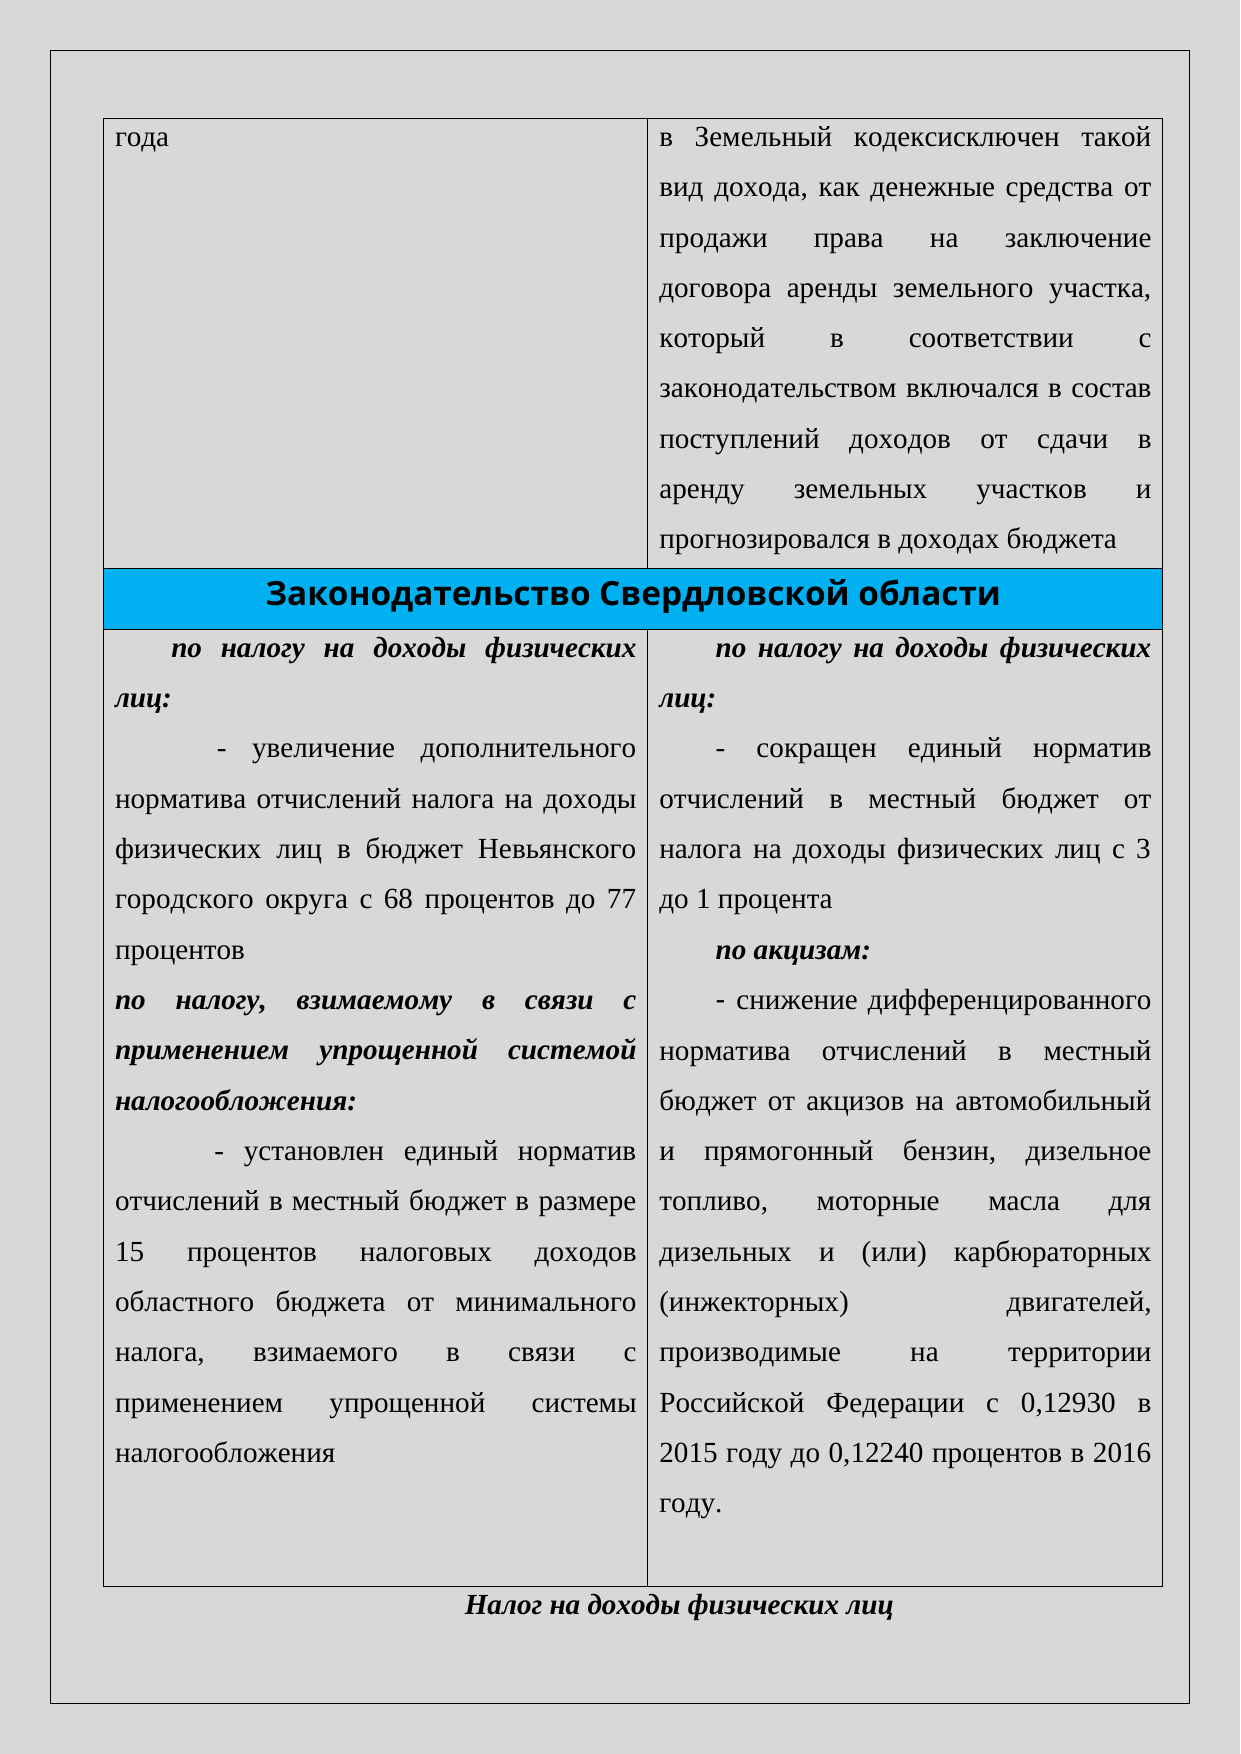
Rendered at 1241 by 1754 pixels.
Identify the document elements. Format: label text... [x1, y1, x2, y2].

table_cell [104, 119, 647, 568]
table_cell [648, 119, 1162, 568]
table_cell Законодательство Свердловской области [104, 569, 1162, 629]
table_cell по налогу на доходы физических лиц: - сокращен единый норматив отчислений в местный бюджет от налога на доходы физических лиц с 3 до 1 процента по акцизам: - снижение дифференцированного норматива отчислений в местный бюджет от акцизов на автомобильный и прямогонный бензин, дизельное топливо, моторные масла для дизельных и (или) карбюраторных (инжекторных) двигателей, производимые на территории Российской Федерации с 0,12930 в 2015 году до 0,12240 процентов в 2016 году. [648, 630, 1162, 1586]
text Налог на доходы физических лиц [207, 1587, 1152, 1621]
table_cell по налогу на доходы физических лиц: - увеличение дополнительного норматива отчислений налога на доходы физических лиц в бюджет Невьянского городского округа с 68 процентов до 77 процентов по налогу, взимаемому в связи с применением упрощенной системой налогообложения: - установлен единый норматив отчислений в местный бюджет в размере 15 процентов налоговых доходов областного бюджета от минимального налога, взимаемого в связи с применением упрощенной системы налогообложения [104, 630, 647, 1586]
